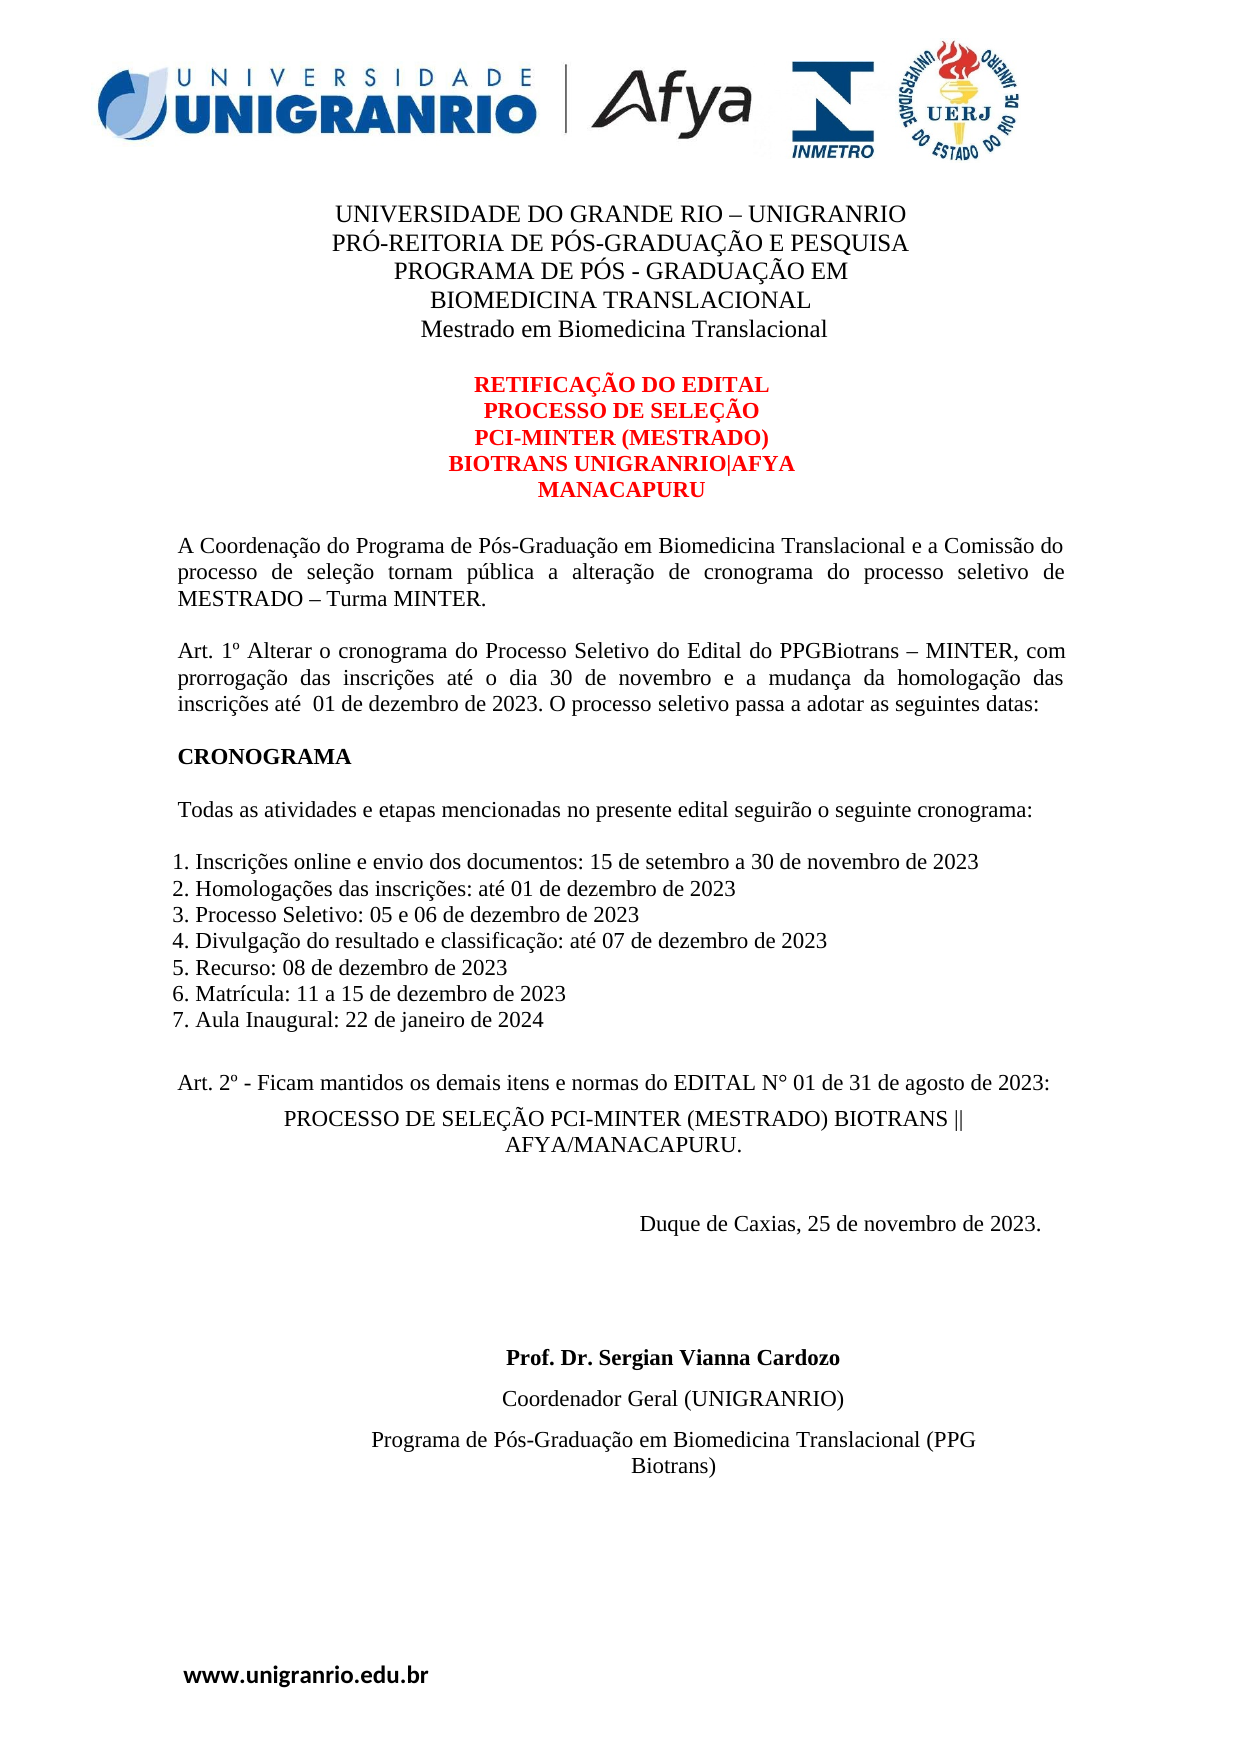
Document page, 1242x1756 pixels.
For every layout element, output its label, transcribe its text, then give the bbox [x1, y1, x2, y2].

text A Coordenação do Programa de Pós-Graduação em Biomedicina Translacional e a Comissão do processo de seleção tornam pública a alteração de cronograma do processo seletivo de MESTRADO – Turma MINTER. [177, 532, 1065, 611]
text 5. Recurso: 08 de dezembro de 2023 [167, 954, 1142, 980]
text Duque de Caxias, 25 de novembro de 2023. [639, 1210, 1142, 1237]
picture [91, 38, 1021, 163]
text 4. Divulgação do resultado e classificação: até 07 de dezembro de 2023 [167, 927, 1142, 954]
text Art. 2º - Ficam mantidos os demais itens e normas do EDITAL N° 01 de 31 de agosto de 2023: [177, 1069, 1070, 1095]
text UNIVERSIDADE DO GRANDE RIO – UNIGRANRIO PRÓ-REITORIA DE PÓS-GRADUAÇÃO E PESQUISA [331, 199, 909, 256]
text Todas as atividades e etapas mencionadas no presente edital seguirão o seguinte cronograma: [177, 796, 1142, 822]
text PROGRAMA DE PÓS - GRADUAÇÃO EM BIOMEDICINA TRANSLACIONAL [339, 256, 903, 314]
text 1. Inscrições online e envio dos documentos: 15 de setembro a 30 de novembro de 2023 [167, 848, 1142, 875]
text Mestrado em Biomedicina Translacional [339, 314, 903, 343]
text 7. Aula Inaugural: 22 de janeiro de 2024 [167, 1006, 1142, 1033]
subtitle MANACAPURU [440, 477, 803, 503]
text Art. 1º Alterar o cronograma do Processo Seletivo do Edital do PPGBiotrans – MINTER, com prorrogação das inscrições até o dia 30 de novembro e a mudança da homologação das inscrições até 01 de dezembro de 2023. O processo seletivo passa a adotar as seguintes datas: [177, 637, 1066, 716]
text 2. Homologações das inscrições: até 01 de dezembro de 2023 [167, 875, 1142, 901]
text 3. Processo Seletivo: 05 e 06 de dezembro de 2023 [167, 901, 1142, 927]
subtitle RETIFICAÇÃO DO EDITAL PROCESSO DE SELEÇÃO [440, 371, 803, 424]
subtitle CRONOGRAMA [177, 743, 1142, 769]
subtitle PCI-MINTER (MESTRADO) BIOTRANS UNIGRANRIO|AFYA [440, 424, 803, 477]
text Programa de Pós-Graduação em Biomedicina Translacional (PPG Biotrans) [334, 1426, 1013, 1479]
title www.unigranrio.edu.br [183, 1659, 1142, 1690]
subtitle Prof. Dr. Sergian Vianna Cardozo [333, 1344, 1013, 1371]
text Coordenador Geral (UNIGRANRIO) [333, 1385, 1013, 1412]
text 6. Matrícula: 11 a 15 de dezembro de 2023 [167, 980, 1142, 1006]
text PROCESSO DE SELEÇÃO PCI-MINTER (MESTRADO) BIOTRANS || AFYA/MANACAPURU. [177, 1105, 1070, 1157]
